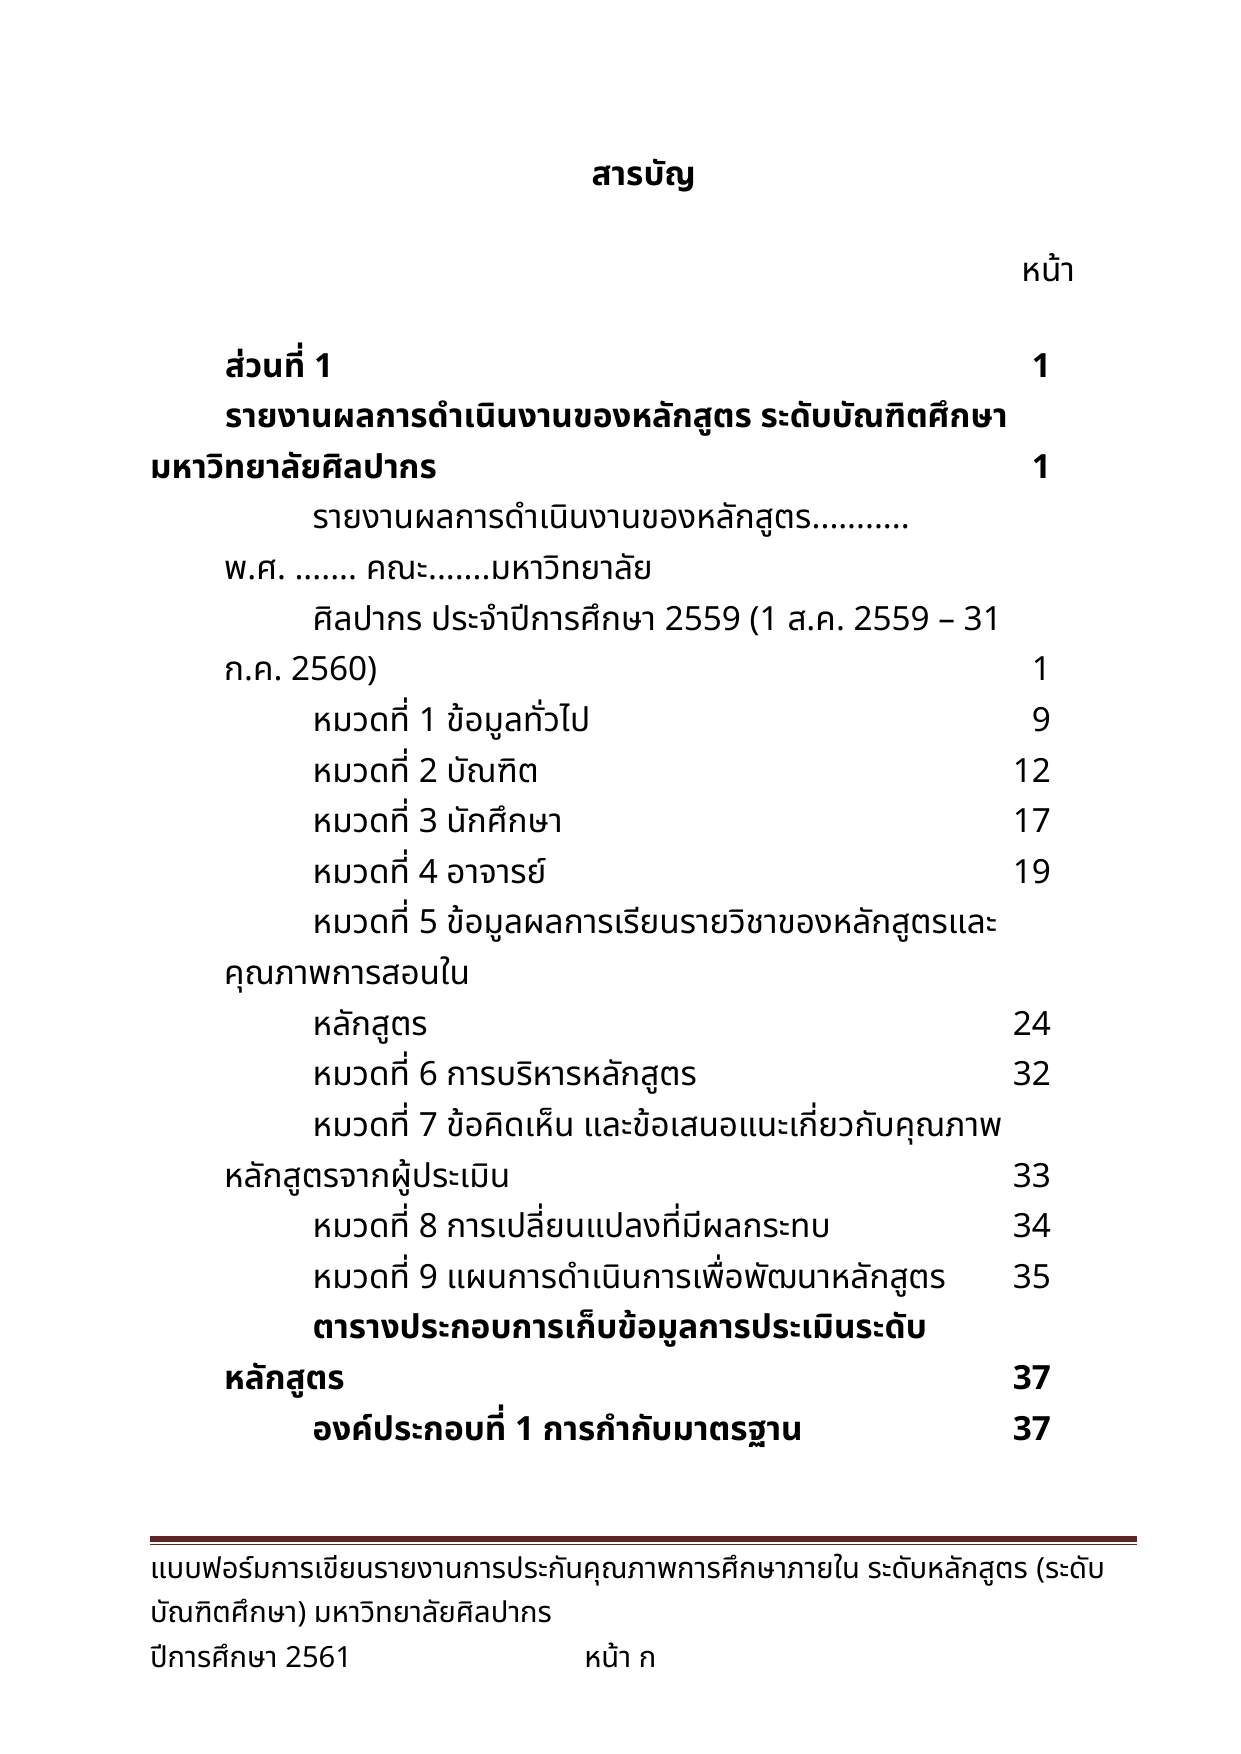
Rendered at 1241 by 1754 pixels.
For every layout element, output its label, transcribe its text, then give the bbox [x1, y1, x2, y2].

text หมวดที่ 4 อาจารย์ 19 [224, 848, 1009, 898]
text หมวดที่ 7 ข้อคิดเห็น และข้อเสนอแนะเกี่ยวกับคุณภาพหลักสูตรจากผู้ประเมิน 33 [224, 1101, 1009, 1202]
text หมวดที่ 5 ข้อมูลผลการเรียนรายวิชาของหลักสูตรและคุณภาพการสอนใน [224, 898, 1009, 999]
text รายงานผลการดำเนินงานของหลักสูตร ระดับบัณฑิตศึกษา มหาวิทยาลัยศิลปากร 1 [150, 392, 1137, 493]
text หน้า [150, 246, 1112, 296]
text หลักสูตร 24 [224, 999, 1009, 1050]
text ตารางประกอบการเก็บข้อมูลการประเมินระดับหลักสูตร 37 [224, 1303, 1009, 1404]
text หมวดที่ 3 นักศึกษา 17 [224, 797, 1009, 848]
text หมวดที่ 8 การเปลี่ยนแปลงที่มีผลกระทบ 34 [224, 1202, 1009, 1253]
text ส่วนที่ 1 1 [150, 342, 1137, 392]
text รายงานผลการดำเนินงานของหลักสูตร........... พ.ศ. ....... คณะ.......มหาวิทยาลัย [224, 493, 1009, 594]
text หมวดที่ 9 แผนการดำเนินการเพื่อพัฒนาหลักสูตร 35 [224, 1253, 1009, 1303]
text หมวดที่ 2 บัณฑิต 12 [224, 746, 1009, 797]
text สารบัญ [150, 150, 1137, 200]
text หมวดที่ 6 การบริหารหลักสูตร 32 [224, 1050, 1009, 1101]
text ศิลปากร ประจำปีการศึกษา 2559 (1 ส.ค. 2559 – 31 ก.ค. 2560) 1 [224, 594, 1009, 696]
text หมวดที่ 1 ข้อมูลทั่วไป 9 [224, 696, 1009, 746]
text องค์ประกอบที่ 1 การกำกับมาตรฐาน 37 [224, 1404, 1009, 1455]
